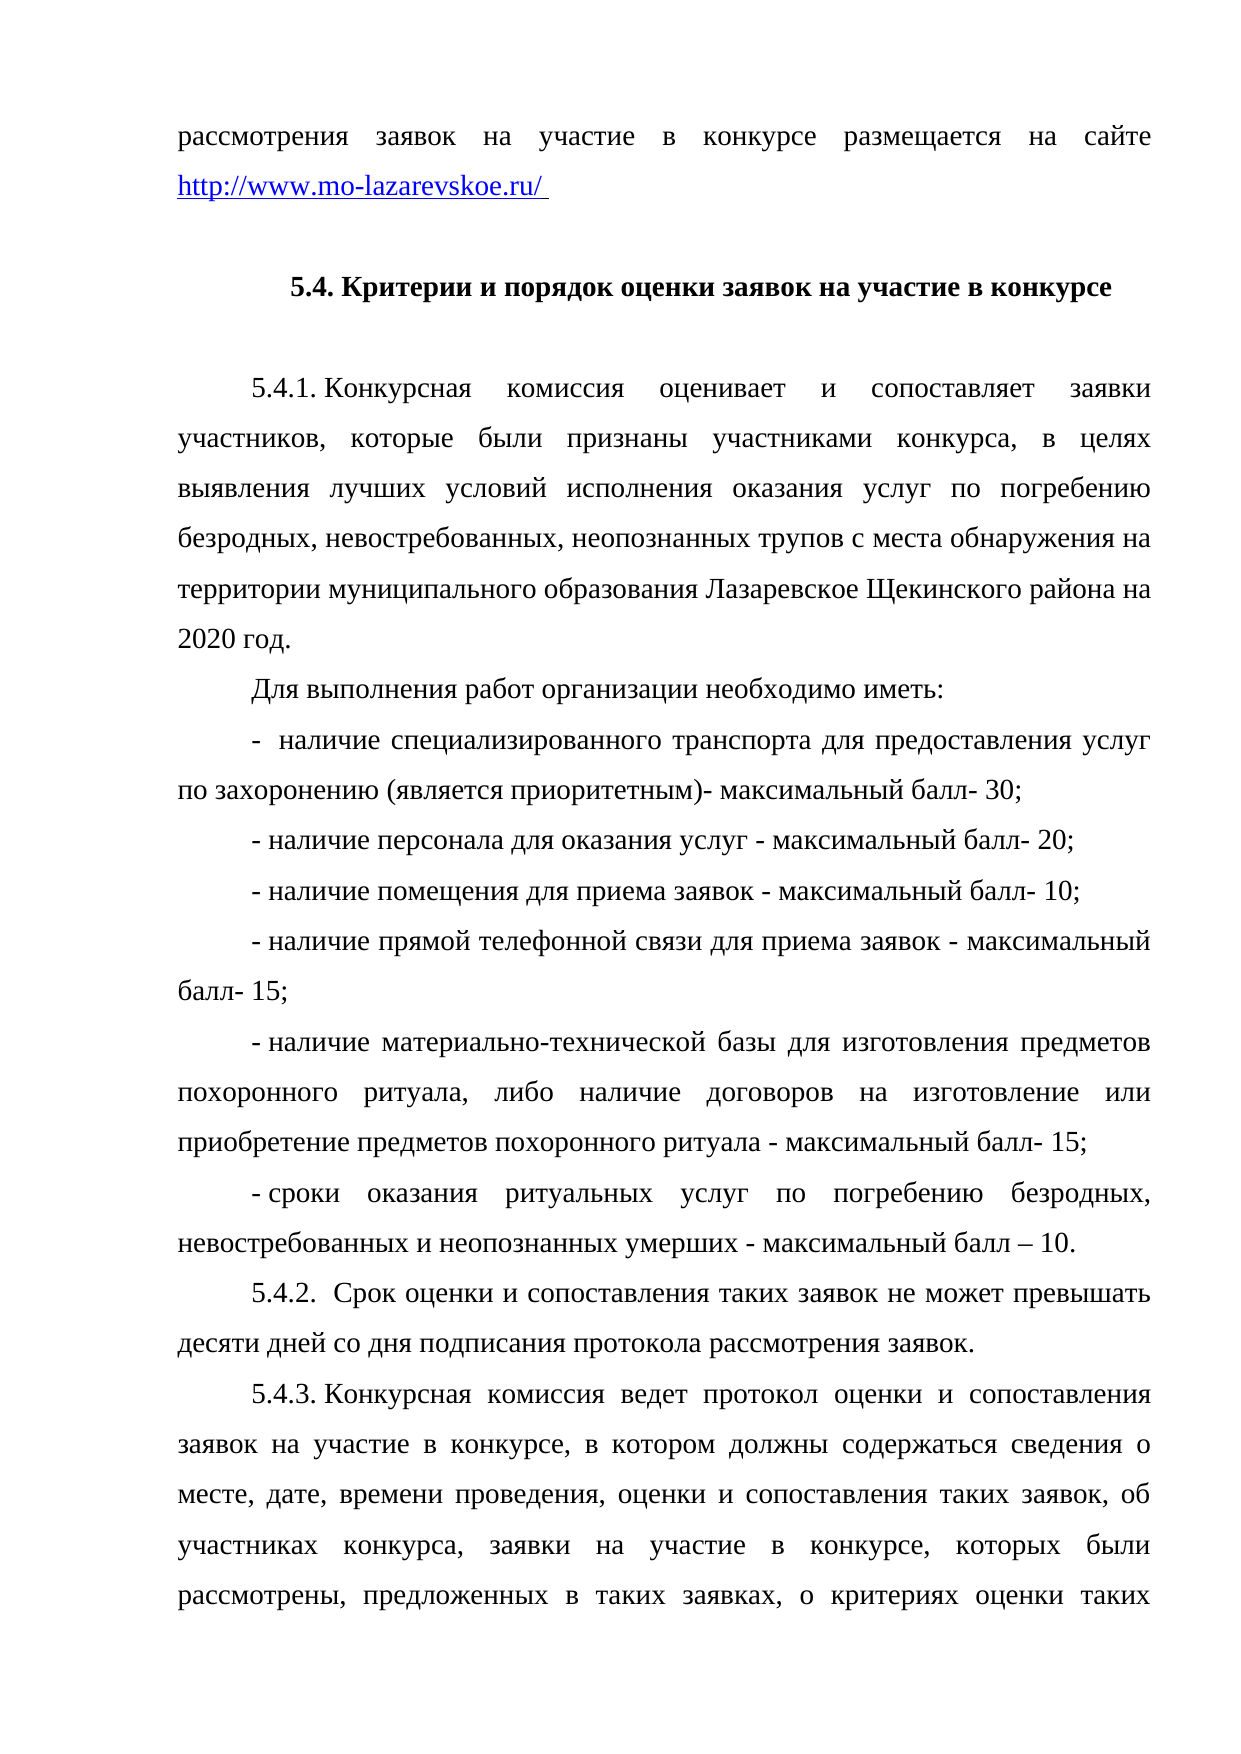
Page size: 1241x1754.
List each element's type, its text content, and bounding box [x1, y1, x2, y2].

text 5.4.1. Конкурсная комиссия оценивает и сопоставляет заявки участников, которые были признаны участниками конкурса, в целях выявления лучших условий исполнения оказания услуг по погребению безродных, невостребованных, неопознанных трупов с места обнаружения на территории муниципального образования Лазаревское Щекинского района на 2020 год. [177, 370, 1152, 655]
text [177, 1376, 1152, 1611]
text - сроки оказания ритуальных услуг по погребению безродных, невостребованных и неопознанных умерших - максимальный балл – 10. [177, 1175, 1152, 1258]
text - наличие персонала для оказания услуг - максимальный балл- 20; [177, 822, 1152, 856]
text - наличие помещения для приема заявок - максимальный балл- 10; [177, 873, 1152, 906]
text - наличие материально-технической базы для изготовления предметов похоронного ритуала, либо наличие договоров на изготовление или приобретение предметов похоронного ритуала - максимальный балл- 15; [177, 1024, 1152, 1158]
text 5.4.2. Срок оценки и сопоставления таких заявок не может превышать десяти дней со дня подписания протокола рассмотрения заявок. [177, 1275, 1152, 1359]
text 5.4. Критерии и порядок оценки заявок на участие в конкурсе [177, 269, 1152, 303]
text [177, 118, 1152, 202]
text - наличие специализированного транспорта для предоставления услуг по захоронению (является приоритетным)- максимальный балл- 30; [177, 722, 1152, 806]
text Для выполнения работ организации необходимо иметь: [177, 672, 1152, 705]
text - наличие прямой телефонной связи для приема заявок - максимальный балл- 15; [177, 923, 1152, 1007]
